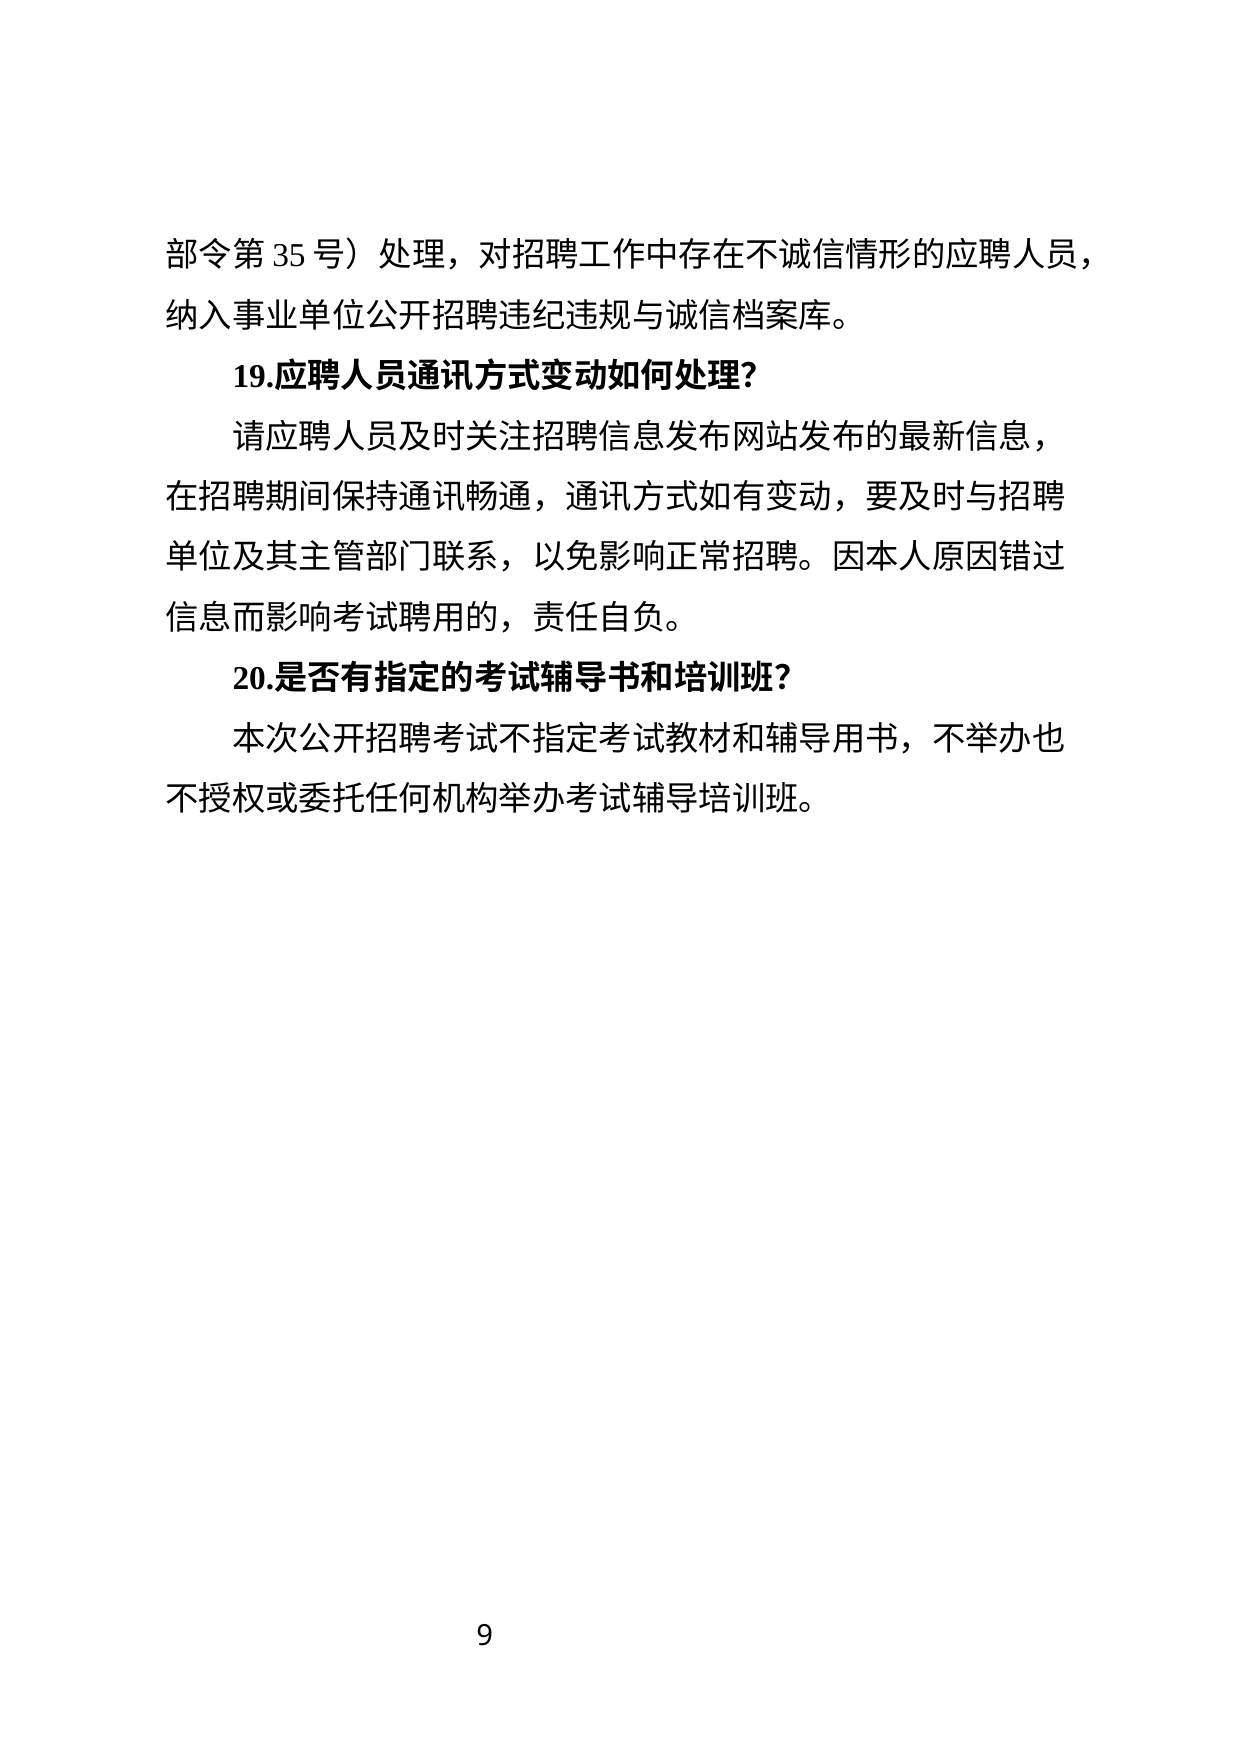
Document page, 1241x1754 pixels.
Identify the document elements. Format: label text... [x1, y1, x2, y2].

text 请应聘人员及时关注招聘信息发布网站发布的最新信息，在招聘期间保持通讯畅通，通讯方式如有变动，要及时与招聘单位及其主管部门联系，以免影响正常招聘。因本人原因错过信息而影响考试聘用的，责任自负。 [165, 400, 1087, 641]
text 本次公开招聘考试不指定考试教材和辅导用书，不举办也不授权或委托任何机构举办考试辅导培训班。 [165, 702, 1087, 823]
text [165, 218, 1087, 339]
text 20.是否有指定的考试辅导书和培训班？ [165, 641, 1087, 702]
text 19.应聘人员通讯方式变动如何处理？ [165, 339, 1087, 400]
